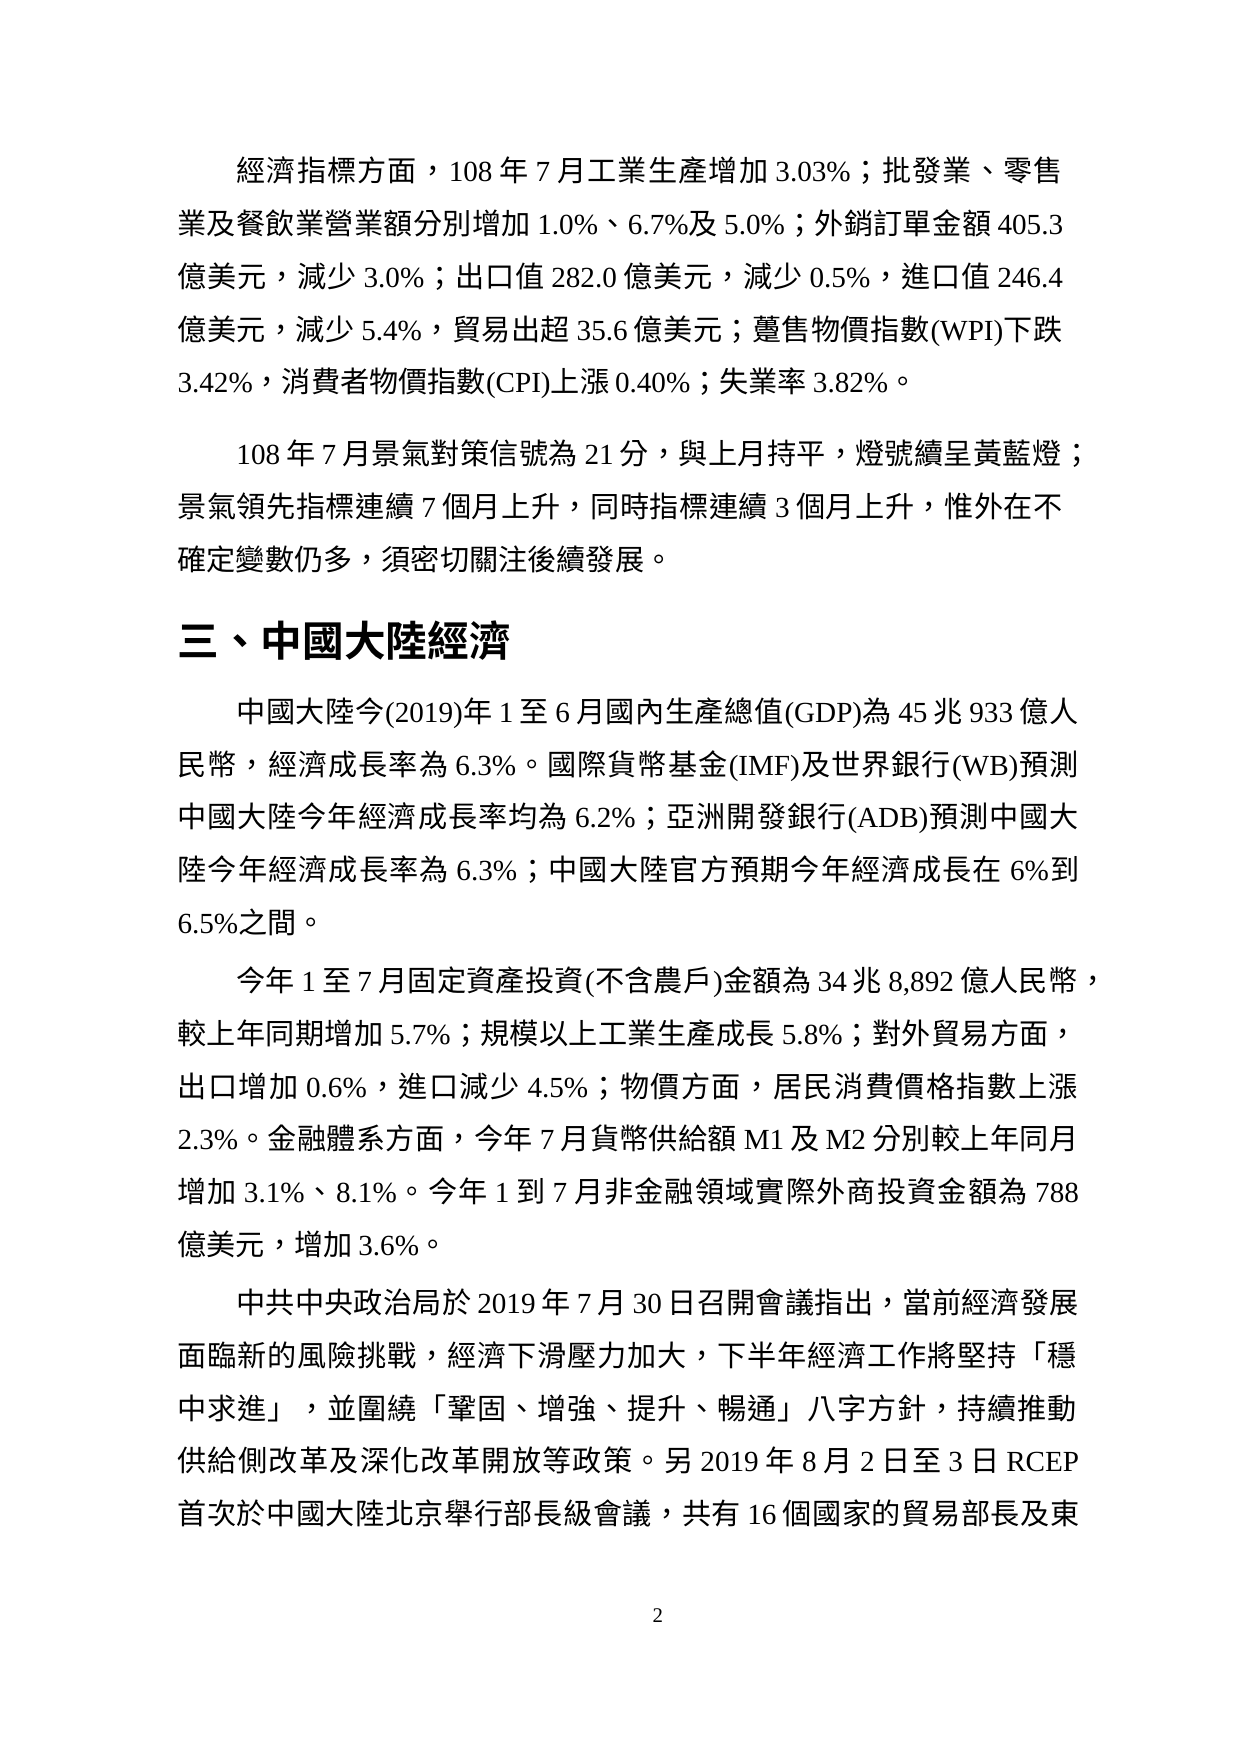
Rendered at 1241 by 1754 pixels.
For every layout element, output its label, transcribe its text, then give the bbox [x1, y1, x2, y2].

text 中國大陸今(2019)年1至6月國內生產總值(GDP)為45兆933億人民幣，經濟成長率為6.3%。國際貨幣基金(IMF)及世界銀行(WB)預測中國大陸今年經濟成長率均為6.2%；亞洲開發銀行(ADB)預測中國大陸今年經濟成長率為6.3%；中國大陸官方預期今年經濟成長在6%到6.5%之間。 [177, 688, 1079, 942]
text 三、中國大陸經濟 [177, 608, 1063, 668]
text 108年7月景氣對策信號為21分，與上月持平，燈號續呈黃藍燈；景氣領先指標連續7個月上升，同時指標連續3個月上升，惟外在不確定變數仍多，須密切關注後續發展。 [177, 431, 1063, 578]
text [177, 1279, 1079, 1533]
text 今年1至7月固定資產投資(不含農戶)金額為34兆8,892億人民幣，較上年同期增加5.7%；規模以上工業生產成長5.8%；對外貿易方面，出口增加0.6%，進口減少4.5%；物價方面，居民消費價格指數上漲2.3%。金融體系方面，今年7月貨幣供給額M1及M2分別較上年同月增加3.1%、8.1%。今年1到7月非金融領域實際外商投資金額為788億美元，增加3.6%。 [177, 957, 1079, 1264]
text 經濟指標方面，108年7月工業生產增加3.03%；批發業、零售業及餐飲業營業額分別增加1.0%、6.7%及5.0%；外銷訂單金額405.3億美元，減少3.0%；出口值282.0億美元，減少0.5%，進口值246.4億美元，減少5.4%，貿易出超35.6億美元；躉售物價指數(WPI)下跌3.42%，消費者物價指數(CPI)上漲0.40%；失業率3.82%。 [177, 148, 1063, 401]
